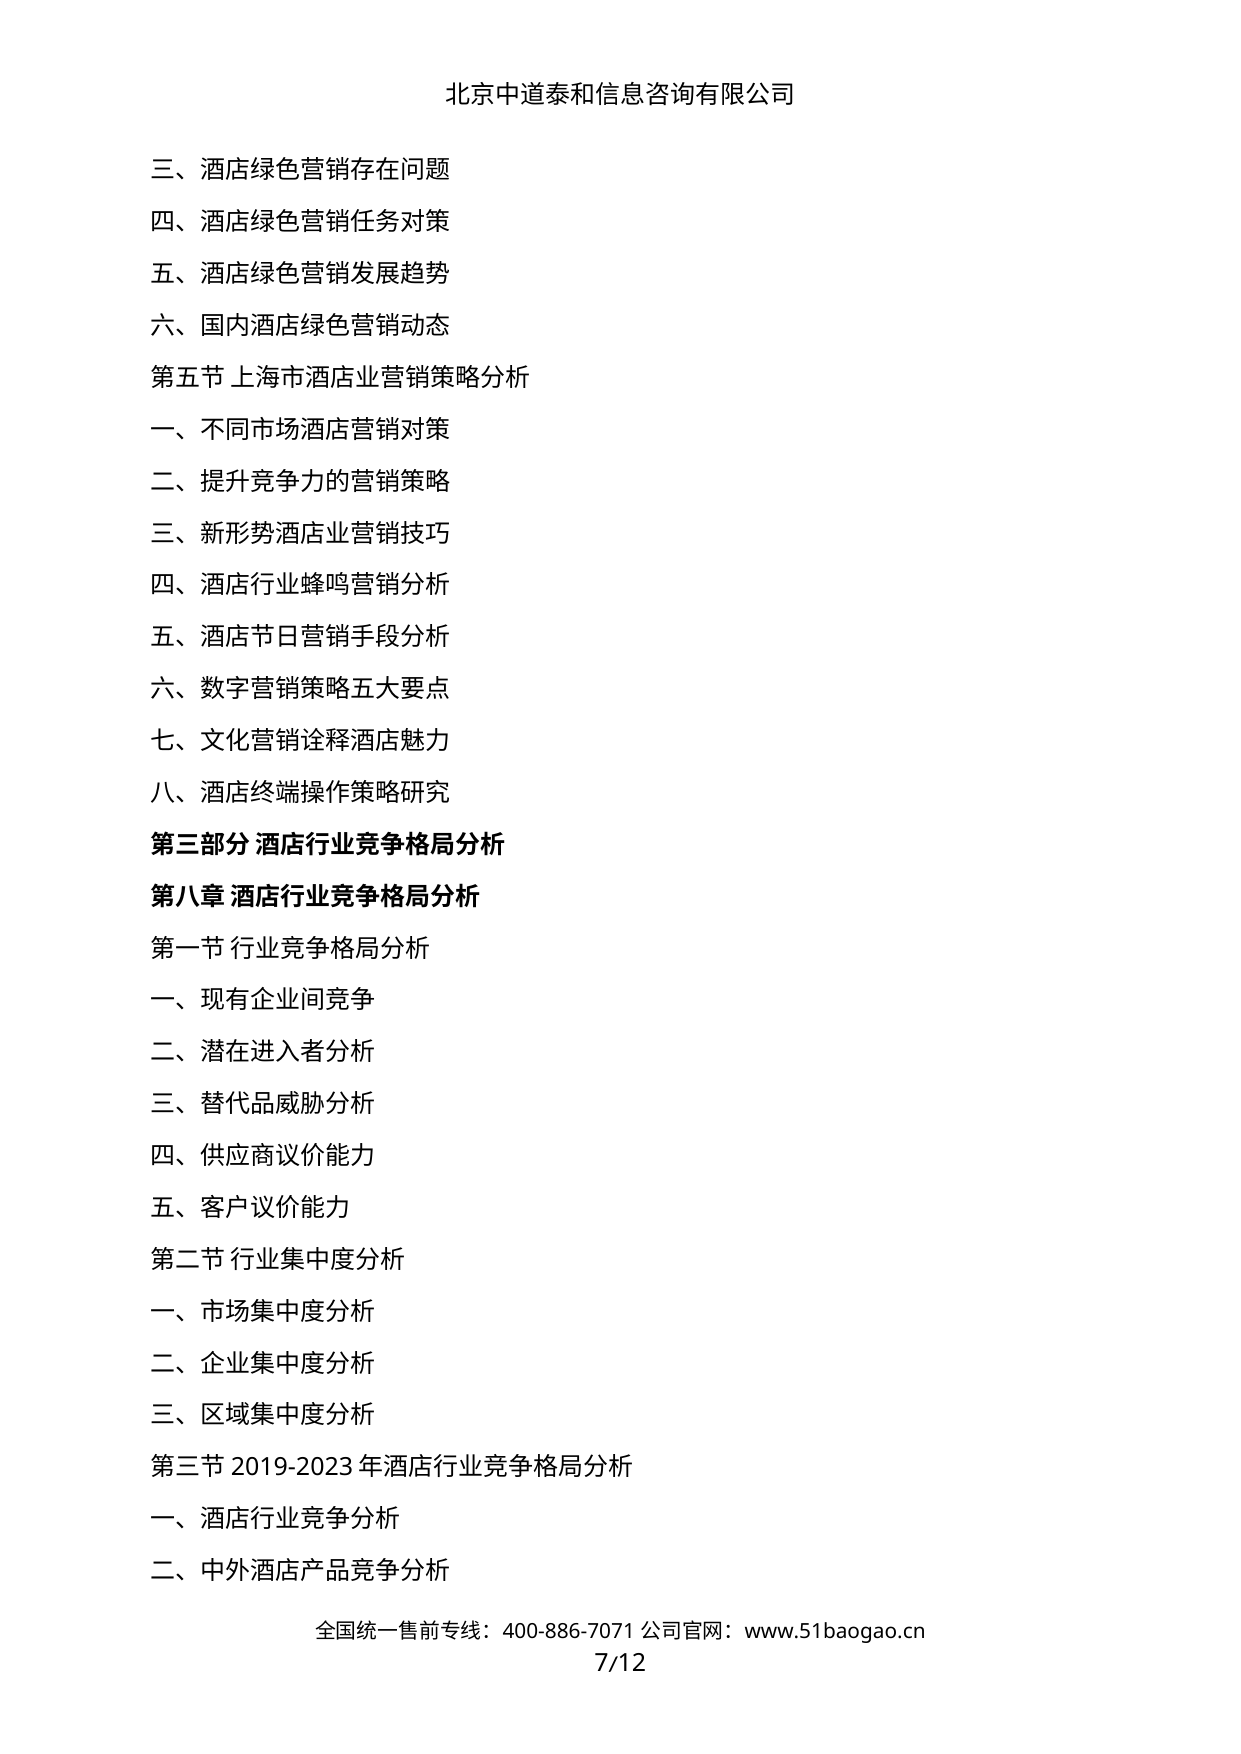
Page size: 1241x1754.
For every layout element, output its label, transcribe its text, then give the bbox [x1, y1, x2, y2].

text 六、数字营销策略五大要点 [150, 669, 1090, 705]
text 一、酒店行业竞争分析 [150, 1499, 1090, 1535]
text 五、客户议价能力 [150, 1187, 1090, 1224]
text 二、潜在进入者分析 [150, 1032, 1090, 1068]
text 四、供应商议价能力 [150, 1136, 1090, 1172]
text 第一节 行业竞争格局分析 [150, 928, 1090, 964]
text 一、现有企业间竞争 [150, 980, 1090, 1016]
text 一、不同市场酒店营销对策 [150, 409, 1090, 446]
text 八、酒店终端操作策略研究 [150, 772, 1090, 809]
text 六、国内酒店绿色营销动态 [150, 306, 1090, 342]
text 三、区域集中度分析 [150, 1395, 1090, 1431]
text 五、酒店绿色营销发展趋势 [150, 254, 1090, 290]
text 二、企业集中度分析 [150, 1343, 1090, 1379]
text 一、市场集中度分析 [150, 1291, 1090, 1327]
text 第三节 2019-2023年酒店行业竞争格局分析 [150, 1447, 1090, 1483]
text 五、酒店节日营销手段分析 [150, 617, 1090, 653]
text 四、酒店绿色营销任务对策 [150, 202, 1090, 238]
text 三、替代品威胁分析 [150, 1084, 1090, 1120]
text 第二节 行业集中度分析 [150, 1239, 1090, 1276]
text 四、酒店行业蜂鸣营销分析 [150, 565, 1090, 601]
text 第三部分 酒店行业竞争格局分析 [150, 824, 1090, 861]
text 二、提升竞争力的营销策略 [150, 461, 1090, 497]
text 二、中外酒店产品竞争分析 [150, 1551, 1090, 1587]
text 第五节 上海市酒店业营销策略分析 [150, 357, 1090, 394]
text 第八章 酒店行业竞争格局分析 [150, 876, 1090, 912]
text 三、酒店绿色营销存在问题 [150, 150, 1090, 186]
text 三、新形势酒店业营销技巧 [150, 513, 1090, 549]
text 七、文化营销诠释酒店魅力 [150, 721, 1090, 757]
